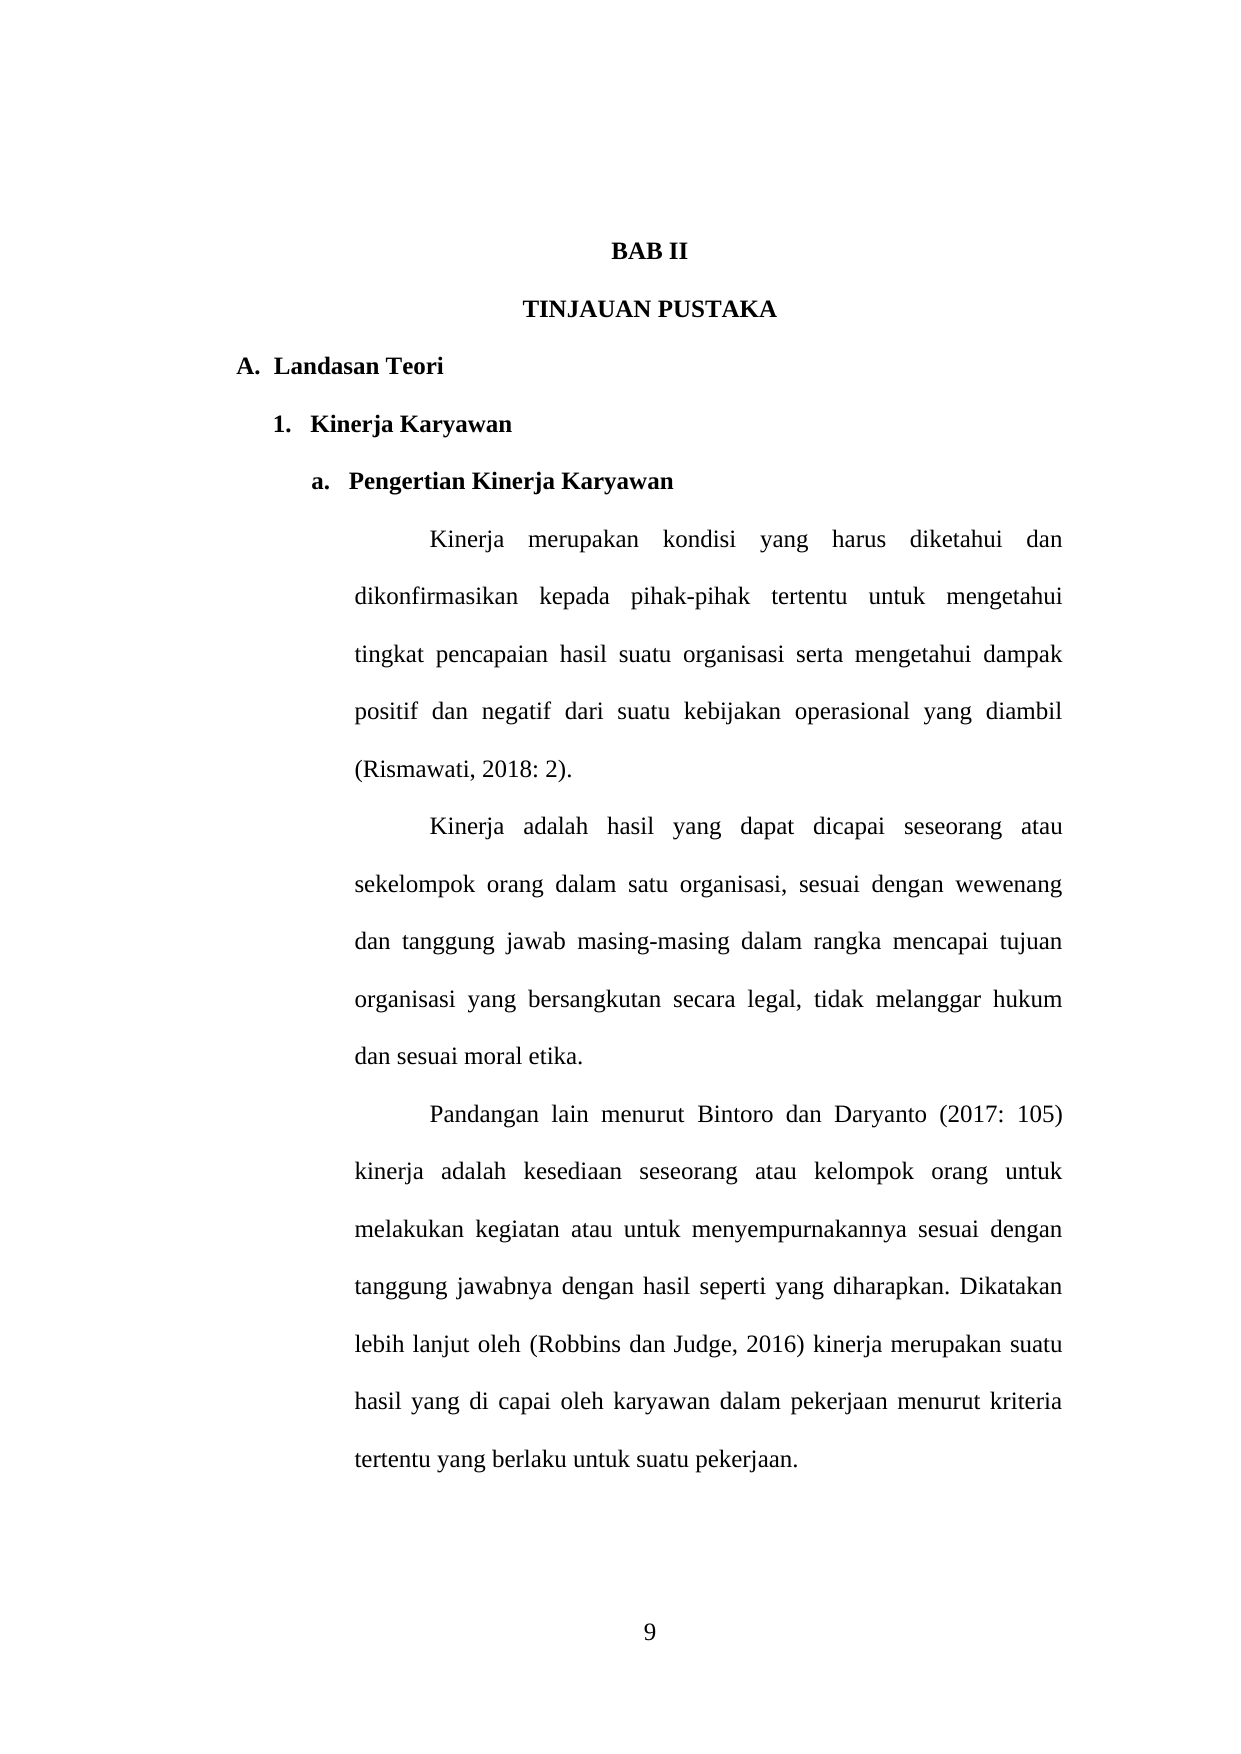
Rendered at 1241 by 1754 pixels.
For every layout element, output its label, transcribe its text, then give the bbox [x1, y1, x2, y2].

list Kinerja adalah hasil yang dapat dicapai seseorang atau sekelompok orang dalam satu organisasi, sesuai dengan wewenang dan tanggung jawab masing-masing dalam rangka mencapai tujuan organisasi yang bersangkutan secara legal, tidak melanggar hukum dan sesuai moral etika. [354, 811, 1063, 1070]
list Kinerja Karyawan [273, 409, 1063, 437]
list Kinerja merupakan kondisi yang harus diketahui dan dikonfirmasikan kepada pihak-pihak tertentu untuk mengetahui tingkat pencapaian hasil suatu organisasi serta mengetahui dampak positif dan negatif dari suatu kebijakan operasional yang diambil (Rismawati, 2018: 2). [354, 524, 1063, 782]
list Pandangan lain menurut Bintoro dan Daryanto (2017: 105) kinerja adalah kesediaan seseorang atau kelompok orang untuk melakukan kegiatan atau untuk menyempurnakannya sesuai dengan tanggung jawabnya dengan hasil seperti yang diharapkan. Dikatakan lebih lanjut oleh (Robbins dan Judge, 2016) kinerja merupakan suatu hasil yang di capai oleh karyawan dalam pekerjaan menurut kriteria tertentu yang berlaku untuk suatu pekerjaan. [354, 1099, 1063, 1472]
list BAB II [236, 236, 1063, 265]
list Landasan Teori [236, 351, 1063, 380]
list Pengertian Kinerja Karyawan [311, 466, 1063, 495]
list TINJAUAN PUSTAKA [236, 294, 1063, 322]
